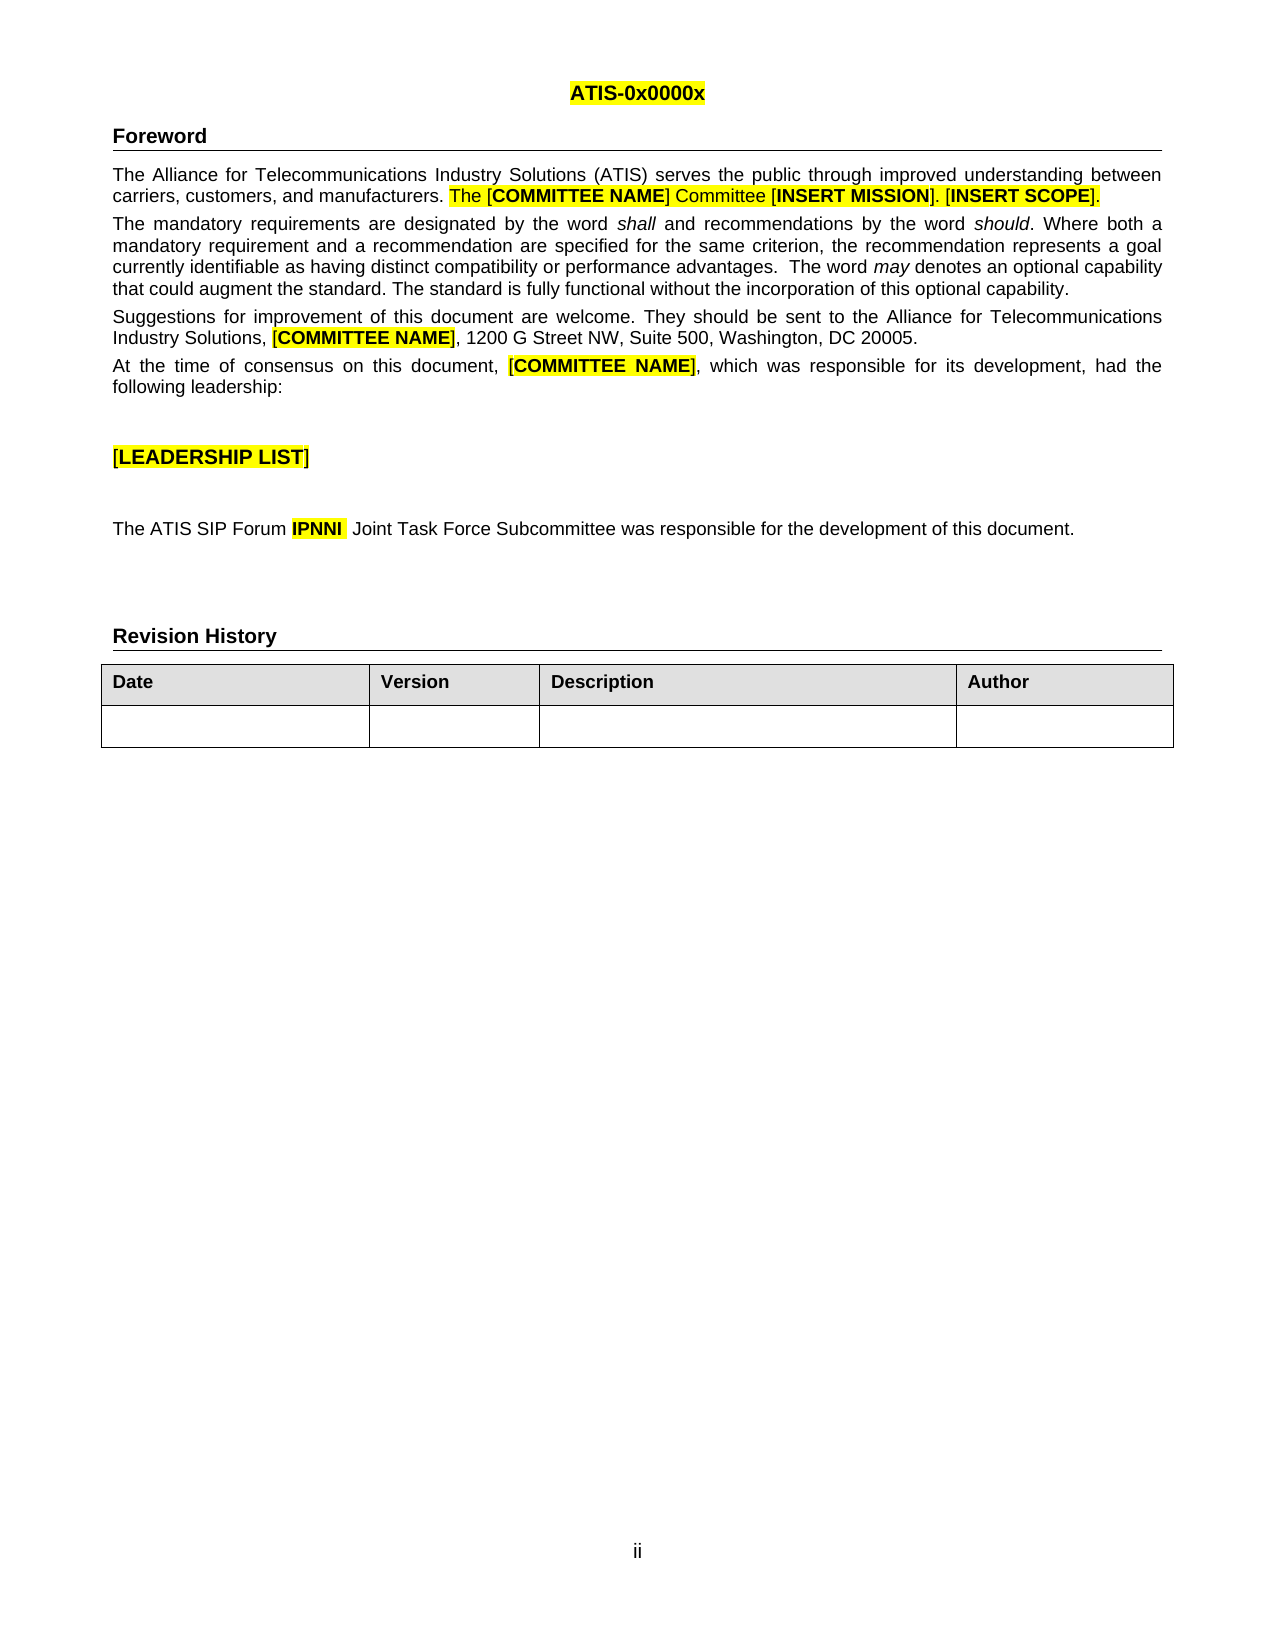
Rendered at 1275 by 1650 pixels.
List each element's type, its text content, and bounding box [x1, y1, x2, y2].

text The ATIS SIP Forum IPNNI Joint Task Force Subcommittee was responsible for the development of this document. [112, 517, 1162, 539]
table_header Version [370, 665, 539, 705]
text The mandatory requirements are designated by the word shall and recommendations by the word should. Where both a mandatory requirement and a recommendation are specified for the same criterion, the recommendation represents a goal currently identifiable as having distinct compatibility or performance advantages. The word may denotes an optional capability that could augment the standard. The standard is fully functional without the incorporation of this optional capability. [112, 213, 1162, 299]
text Revision History [112, 624, 1162, 651]
text The Alliance for Telecommunications Industry Solutions (ATIS) serves the public through improved understanding between carriers, customers, and manufacturers. The [COMMITTEE NAME] Committee [INSERT MISSION]. [INSERT SCOPE]. [112, 163, 1162, 207]
table_header Date [102, 665, 369, 705]
table_cell [957, 706, 1173, 747]
table_header Description [540, 665, 956, 705]
text At the time of consensus on this document, [COMMITTEE NAME], which was responsible for its development, had the following leadership: [112, 355, 1162, 398]
text [LEADERSHIP LIST] [112, 444, 1162, 468]
table_cell [102, 706, 369, 747]
table_header Author [957, 665, 1173, 705]
text Suggestions for improvement of this document are welcome. They should be sent to the Alliance for Telecommunications Industry Solutions, [COMMITTEE NAME], 1200 G Street NW, Suite 500, Washington, DC 20005. [112, 305, 1162, 348]
text Foreword [112, 124, 1162, 151]
table_cell [540, 706, 956, 747]
table_cell [370, 706, 539, 747]
